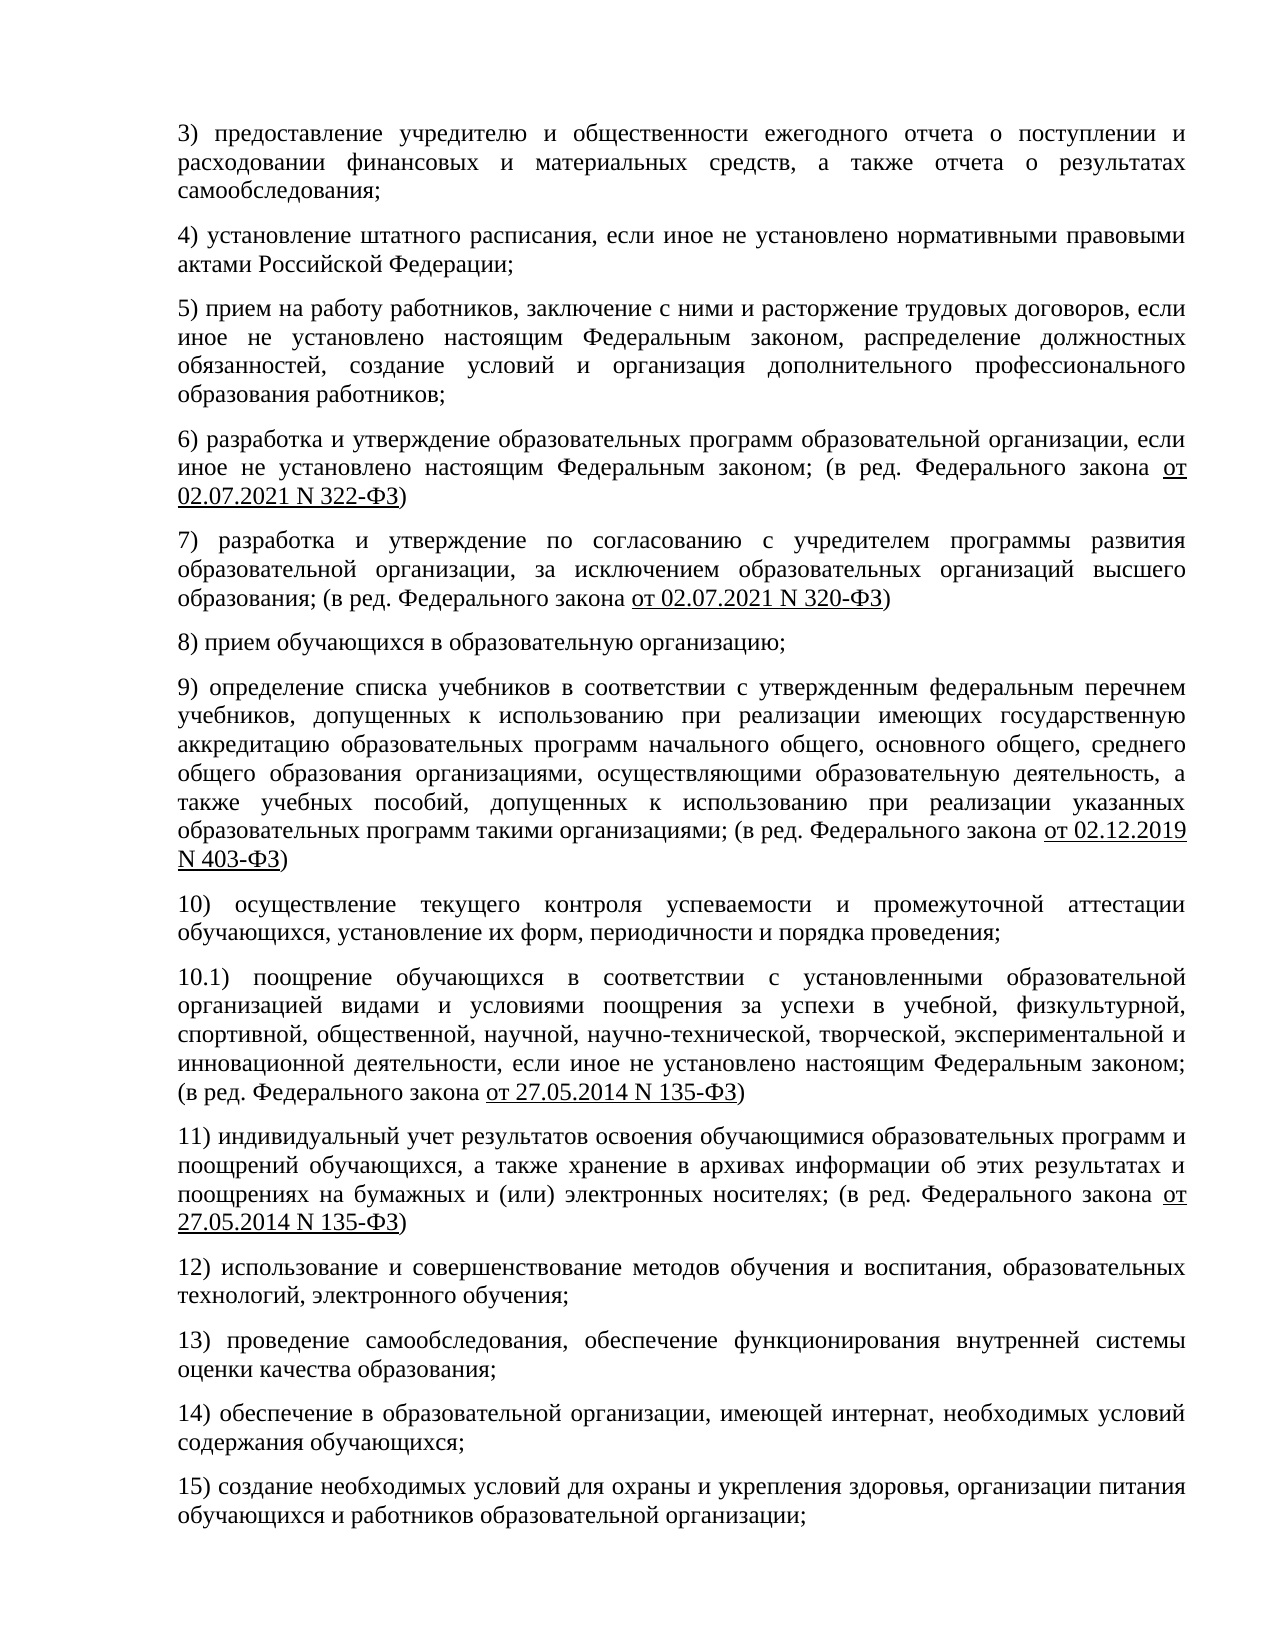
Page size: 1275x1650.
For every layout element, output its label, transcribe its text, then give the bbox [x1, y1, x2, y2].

text 15) создание необходимых условий для охраны и укрепления здоровья, организации питания обучающихся и работников образовательной организации; [177, 1471, 1186, 1529]
text 5) прием на работу работников, заключение с ними и расторжение трудовых договоров, если иное не установлено настоящим Федеральным законом, распределение должностных обязанностей, создание условий и организация дополнительного профессионального образования работников; [177, 293, 1186, 408]
text 14) обеспечение в образовательной организации, имеющей интернат, необходимых условий содержания обучающихся; [177, 1398, 1186, 1456]
text 4) установление штатного расписания, если иное не установлено нормативными правовыми актами Российской Федерации; [177, 220, 1186, 277]
text 7) разработка и утверждение по согласованию с учредителем программы развития образовательной организации, за исключением образовательных организаций высшего образования; (в ред. Федерального закона от 02.07.2021 N 320-ФЗ) [177, 526, 1186, 612]
text 3) предоставление учредителю и общественности ежегодного отчета о поступлении и расходовании финансовых и материальных средств, а также отчета о результатах самообследования; [177, 118, 1186, 204]
text 11) индивидуальный учет результатов освоения обучающимися образовательных программ и поощрений обучающихся, а также хранение в архивах информации об этих результатах и поощрениях на бумажных и (или) электронных носителях; (в ред. Федерального закона от 27.05.2014 N 135-ФЗ) [177, 1121, 1186, 1236]
text 8) прием обучающихся в образовательную организацию; [177, 627, 1186, 656]
text 12) использование и совершенствование методов обучения и воспитания, образовательных технологий, электронного обучения; [177, 1252, 1186, 1309]
text 6) разработка и утверждение образовательных программ образовательной организации, если иное не установлено настоящим Федеральным законом; (в ред. Федерального закона от 02.07.2021 N 322-ФЗ) [177, 424, 1186, 510]
text 10) осуществление текущего контроля успеваемости и промежуточной аттестации обучающихся, установление их форм, периодичности и порядка проведения; [177, 889, 1186, 946]
text 10.1) поощрение обучающихся в соответствии с установленными образовательной организацией видами и условиями поощрения за успехи в учебной, физкультурной, спортивной, общественной, научной, научно-технической, творческой, экспериментальной и инновационной деятельности, если иное не установлено настоящим Федеральным законом; (в ред. Федерального закона от 27.05.2014 N 135-ФЗ) [177, 962, 1186, 1106]
text 9) определение списка учебников в соответствии с утвержденным федеральным перечнем учебников, допущенных к использованию при реализации имеющих государственную аккредитацию образовательных программ начального общего, основного общего, среднего общего образования организациями, осуществляющими образовательную деятельность, а также учебных пособий, допущенных к использованию при реализации указанных образовательных программ такими организациями; (в ред. Федерального закона от 02.12.2019 N 403-ФЗ) [177, 672, 1186, 873]
text 13) проведение самообследования, обеспечение функционирования внутренней системы оценки качества образования; [177, 1325, 1186, 1382]
